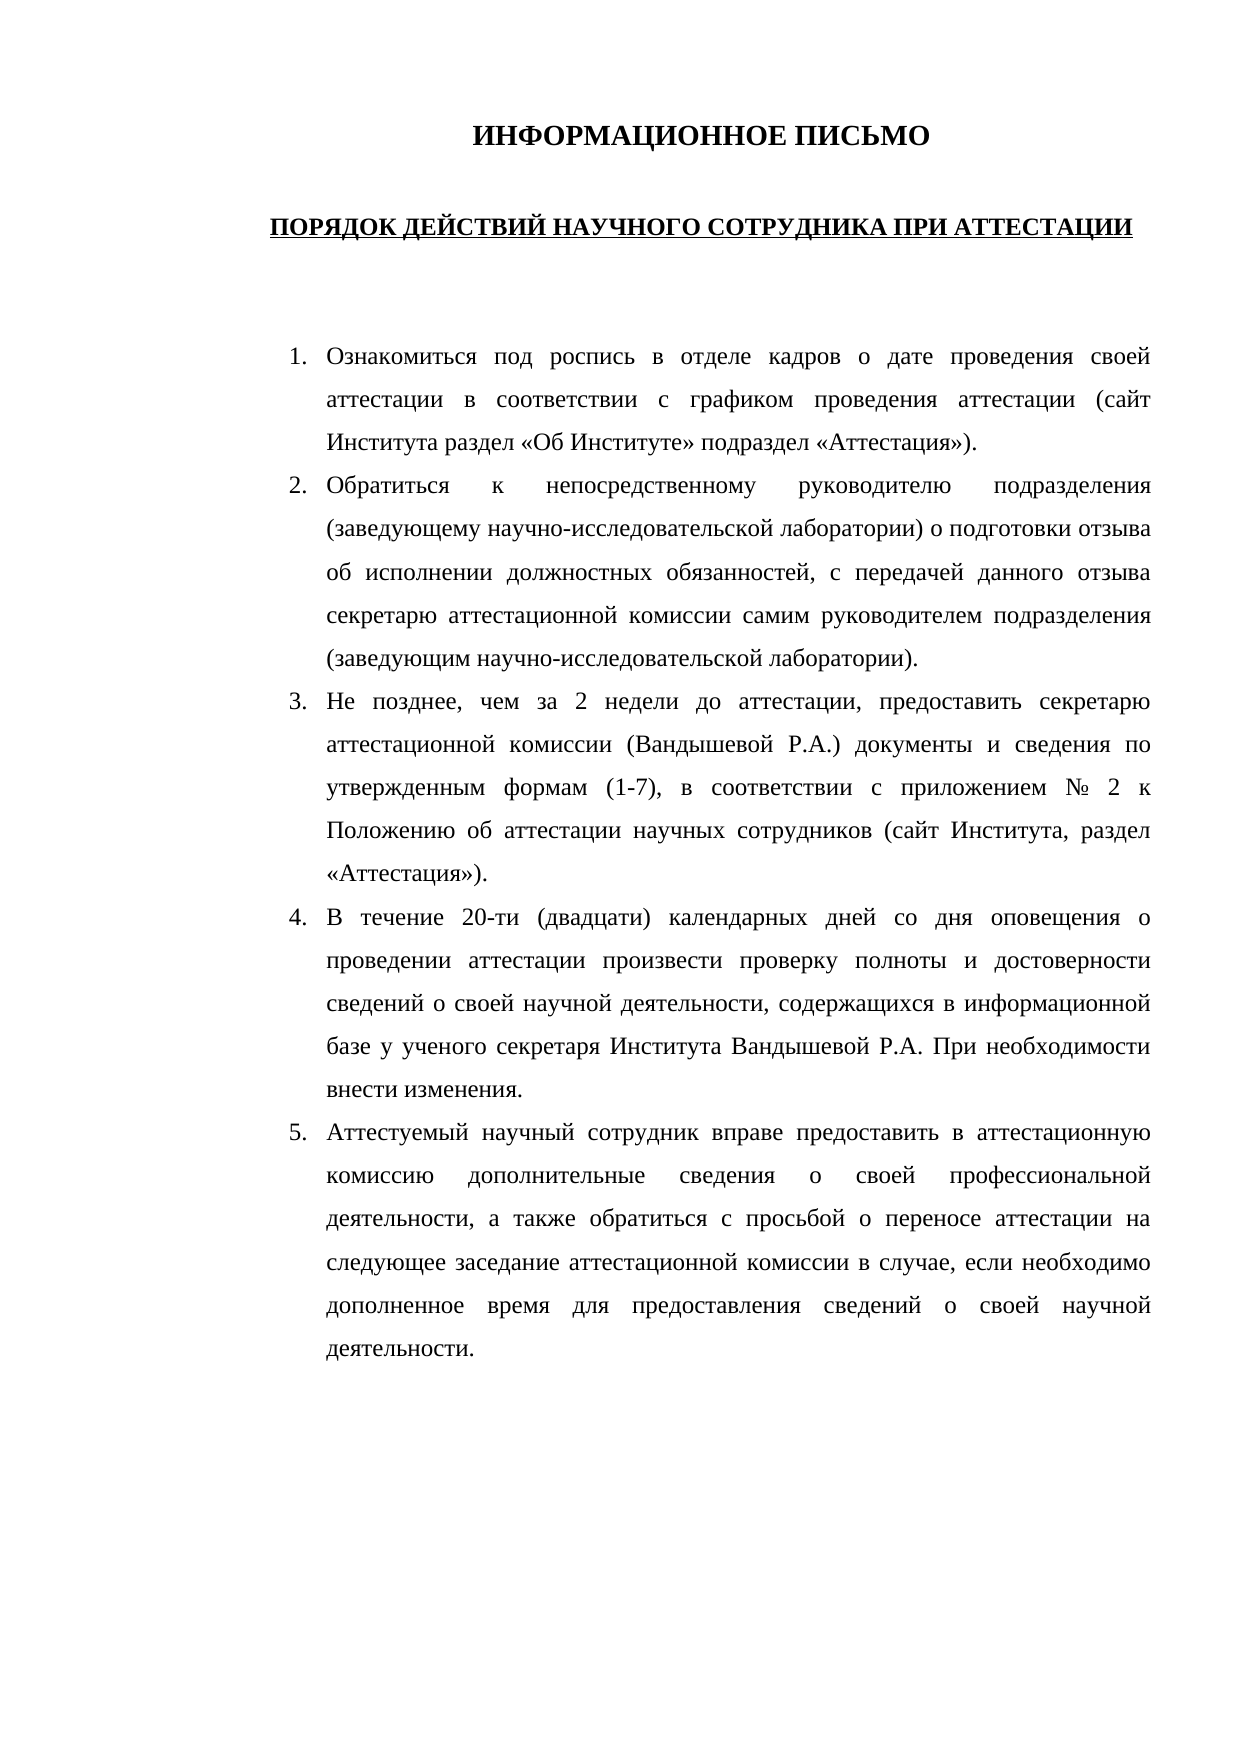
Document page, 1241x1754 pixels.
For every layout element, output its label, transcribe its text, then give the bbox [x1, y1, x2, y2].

text ПОРЯДОК ДЕЙСТВИЙ НАУЧНОГО СОТРУДНИКА ПРИ АТТЕСТАЦИИ [177, 212, 1152, 240]
list Обратиться к непосредственному руководителю подразделения (заведующему научно-исследовательской лаборатории) о подготовки отзыва об исполнении должностных обязанностей, с передачей данного отзыва секретарю аттестационной комиссии самим руководителем подразделения (заведующим научно-исследовательской лаборатории). [288, 470, 1152, 672]
list В течение 20-ти (двадцати) календарных дней со дня оповещения о проведении аттестации произвести проверку полноты и достоверности сведений о своей научной деятельности, содержащихся в информационной базе у ученого секретаря Института Вандышевой Р.А. При необходимости внести изменения. [288, 902, 1152, 1103]
list Не позднее, чем за 2 недели до аттестации, предоставить секретарю аттестационной комиссии (Вандышевой Р.А.) документы и сведения по утвержденным формам (1-7), в соответствии с приложением № 2 к Положению об аттестации научных сотрудников (сайт Института, раздел «Аттестация»). [288, 686, 1152, 887]
list Аттестуемый научный сотрудник вправе предоставить в аттестационную комиссию дополнительные сведения о своей профессиональной деятельности, а также обратиться с просьбой о переносе аттестации на следующее заседание аттестационной комиссии в случае, если необходимо дополненное время для предоставления сведений о своей научной деятельности. [288, 1117, 1152, 1362]
list Ознакомиться под роспись в отделе кадров о дате проведения своей аттестации в соответствии с графиком проведения аттестации (сайт Института раздел «Об Институте» подраздел «Аттестация»). [288, 341, 1152, 456]
text ИНФОРМАЦИОННОЕ ПИСЬМО [177, 118, 1152, 152]
